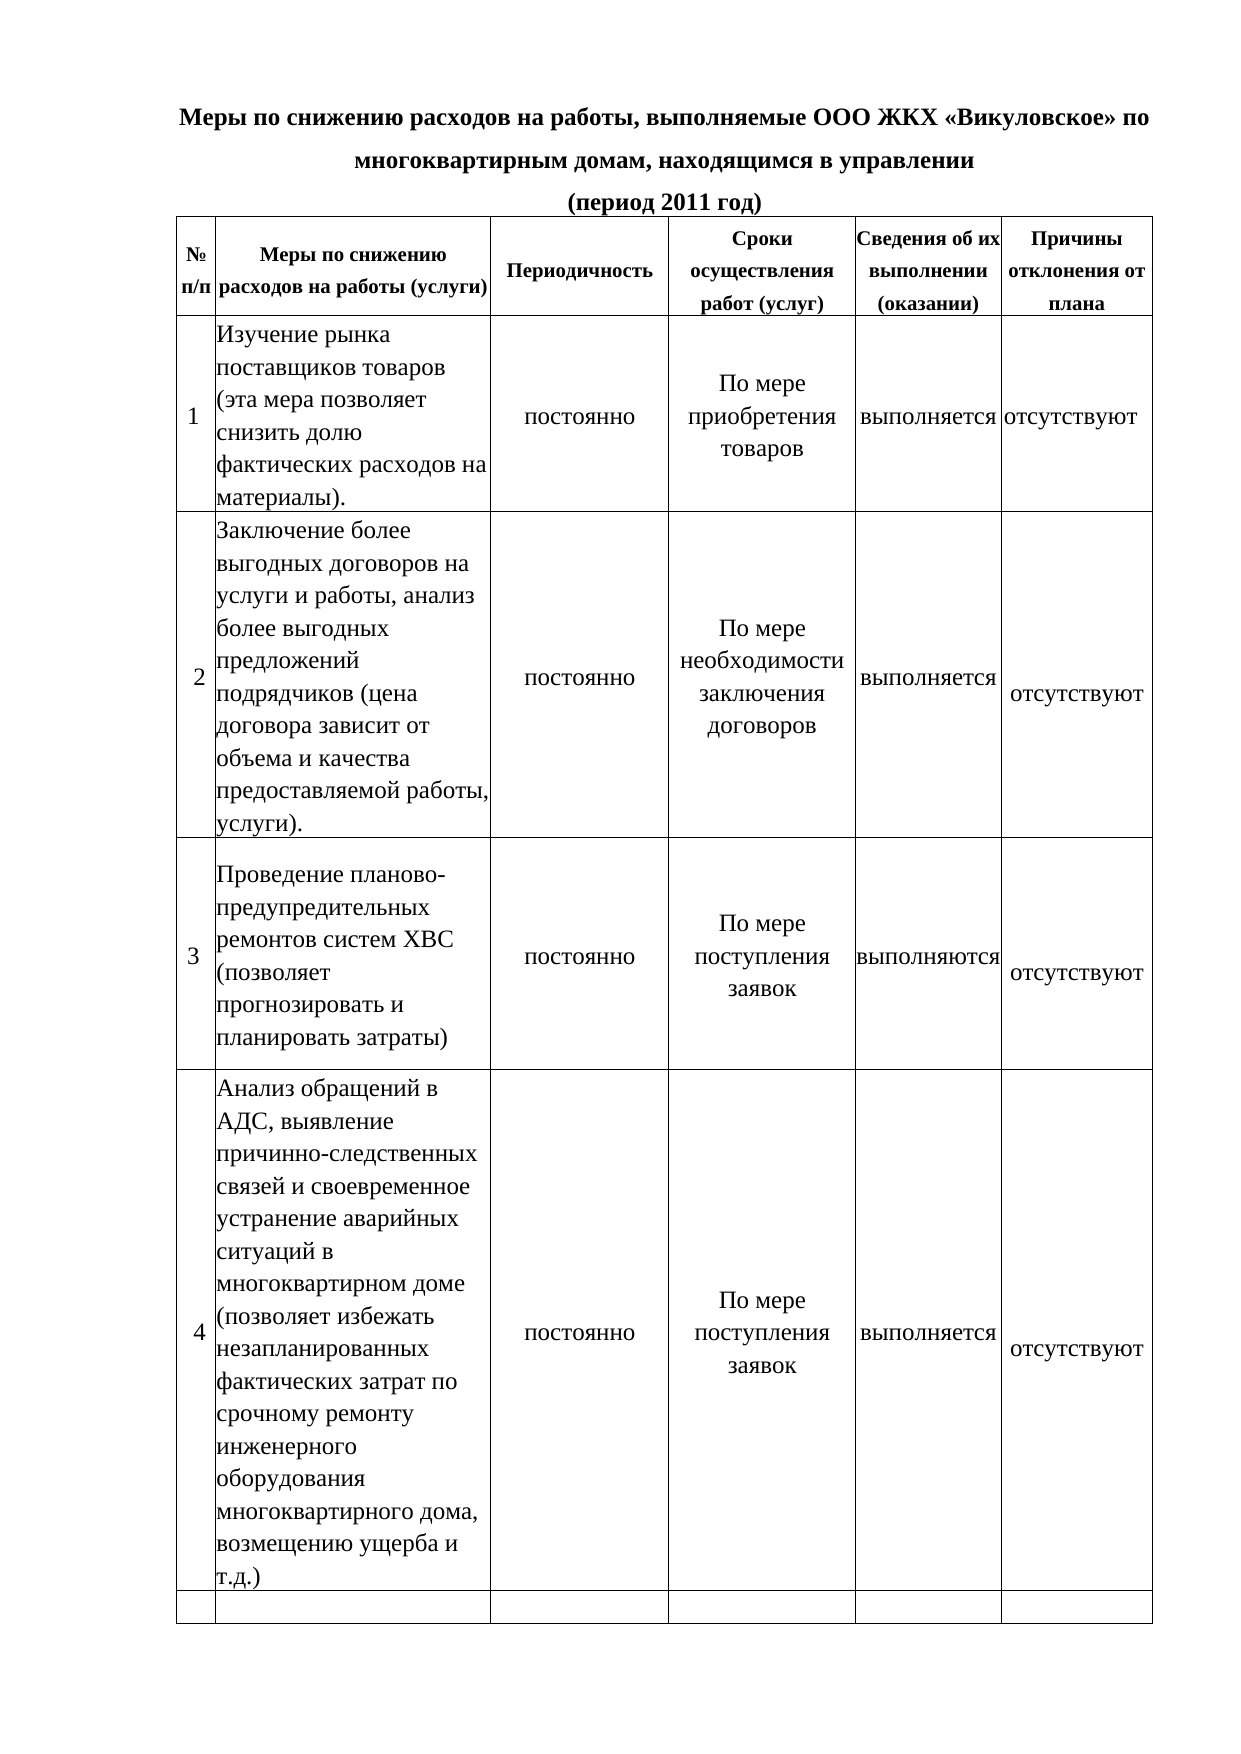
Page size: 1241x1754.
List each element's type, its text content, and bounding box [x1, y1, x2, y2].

table_cell По мере поступления заявок [669, 1070, 855, 1590]
table_cell отсутствуют [1002, 316, 1152, 511]
table_cell [669, 1591, 855, 1623]
table_cell По мере приобретения товаров [669, 316, 855, 511]
table_cell По мере поступления заявок [669, 838, 855, 1069]
table_cell Заключение более выгодных договоров на услуги и работы, анализ более выгодных предложений подрядчиков (цена договора зависит от объема и качества предоставляемой работы, услуги). [216, 512, 490, 837]
table_header Меры по снижению расходов на работы (услуги) [216, 217, 490, 315]
table_header Причины отклонения от плана [1002, 217, 1152, 315]
table_cell [856, 1591, 1001, 1623]
table_header Сведения об их выполнении (оказании) [856, 217, 1001, 315]
table_header № п/п [177, 217, 215, 315]
table_cell [177, 1591, 215, 1623]
table_cell 3 [177, 838, 215, 1069]
table_cell отсутствуют [1002, 838, 1152, 1069]
table_cell отсутствуют [1002, 1070, 1152, 1590]
table_cell постоянно [491, 1070, 668, 1590]
table_cell [491, 1591, 668, 1623]
table_cell 1 [177, 316, 215, 511]
text (период 2011 год) [177, 174, 1152, 216]
table_cell постоянно [491, 316, 668, 511]
table_cell выполняется [856, 316, 1001, 511]
table_cell Проведение планово-предупредительных ремонтов систем ХВС (позволяет прогнозировать и планировать затраты) [216, 838, 490, 1069]
table_cell Изучение рынка поставщиков товаров (эта мера позволяет снизить долю фактических расходов на материалы). [216, 316, 490, 511]
table_cell По мере необходимости заключения договоров [669, 512, 855, 837]
text Меры по снижению расходов на работы, выполняемые ООО ЖКХ «Викуловское» по многоквартирным домам, находящимся в управлении [177, 89, 1152, 174]
table_cell 4 [177, 1070, 215, 1590]
table_cell выполняется [856, 1070, 1001, 1590]
table_cell выполняются [856, 838, 1001, 1069]
table_cell постоянно [491, 512, 668, 837]
table_header Периодичность [491, 217, 668, 315]
table_cell 2 [177, 512, 215, 837]
table_cell постоянно [491, 838, 668, 1069]
table_cell отсутствуют [1002, 512, 1152, 837]
table_cell [216, 1591, 490, 1623]
table_header Сроки осуществления работ (услуг) [669, 217, 855, 315]
table_cell [1002, 1591, 1152, 1623]
table_cell выполняется [856, 512, 1001, 837]
table_cell Анализ обращений в АДС, выявление причинно-следственных связей и своевременное устранение аварийных ситуаций в многоквартирном доме (позволяет избежать незапланированных фактических затрат по срочному ремонту инженерного оборудования многоквартирного дома, возмещению ущерба и т.д.) [216, 1070, 490, 1590]
